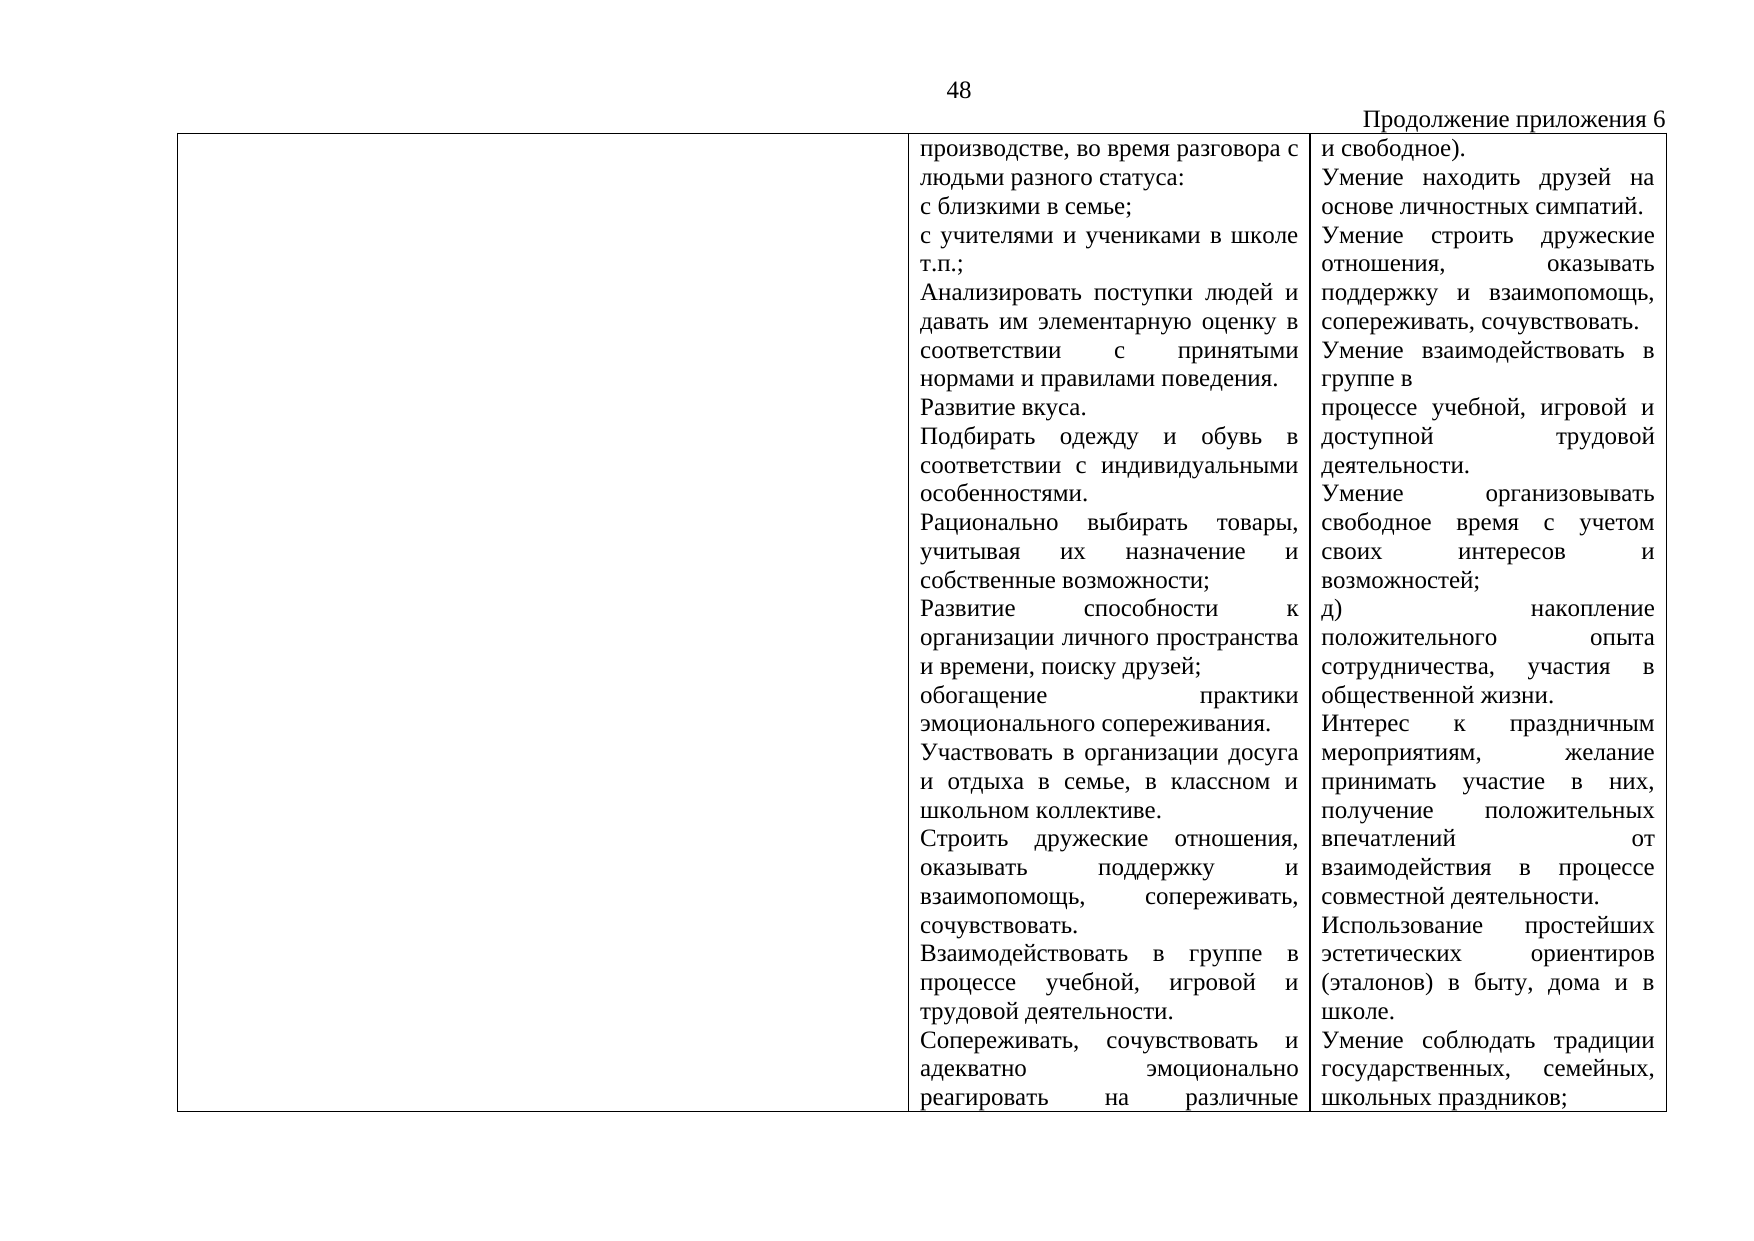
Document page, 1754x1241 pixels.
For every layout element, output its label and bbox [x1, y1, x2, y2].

table_cell [909, 134, 1309, 1111]
table_cell [1311, 134, 1666, 1111]
table_cell [178, 134, 908, 1111]
